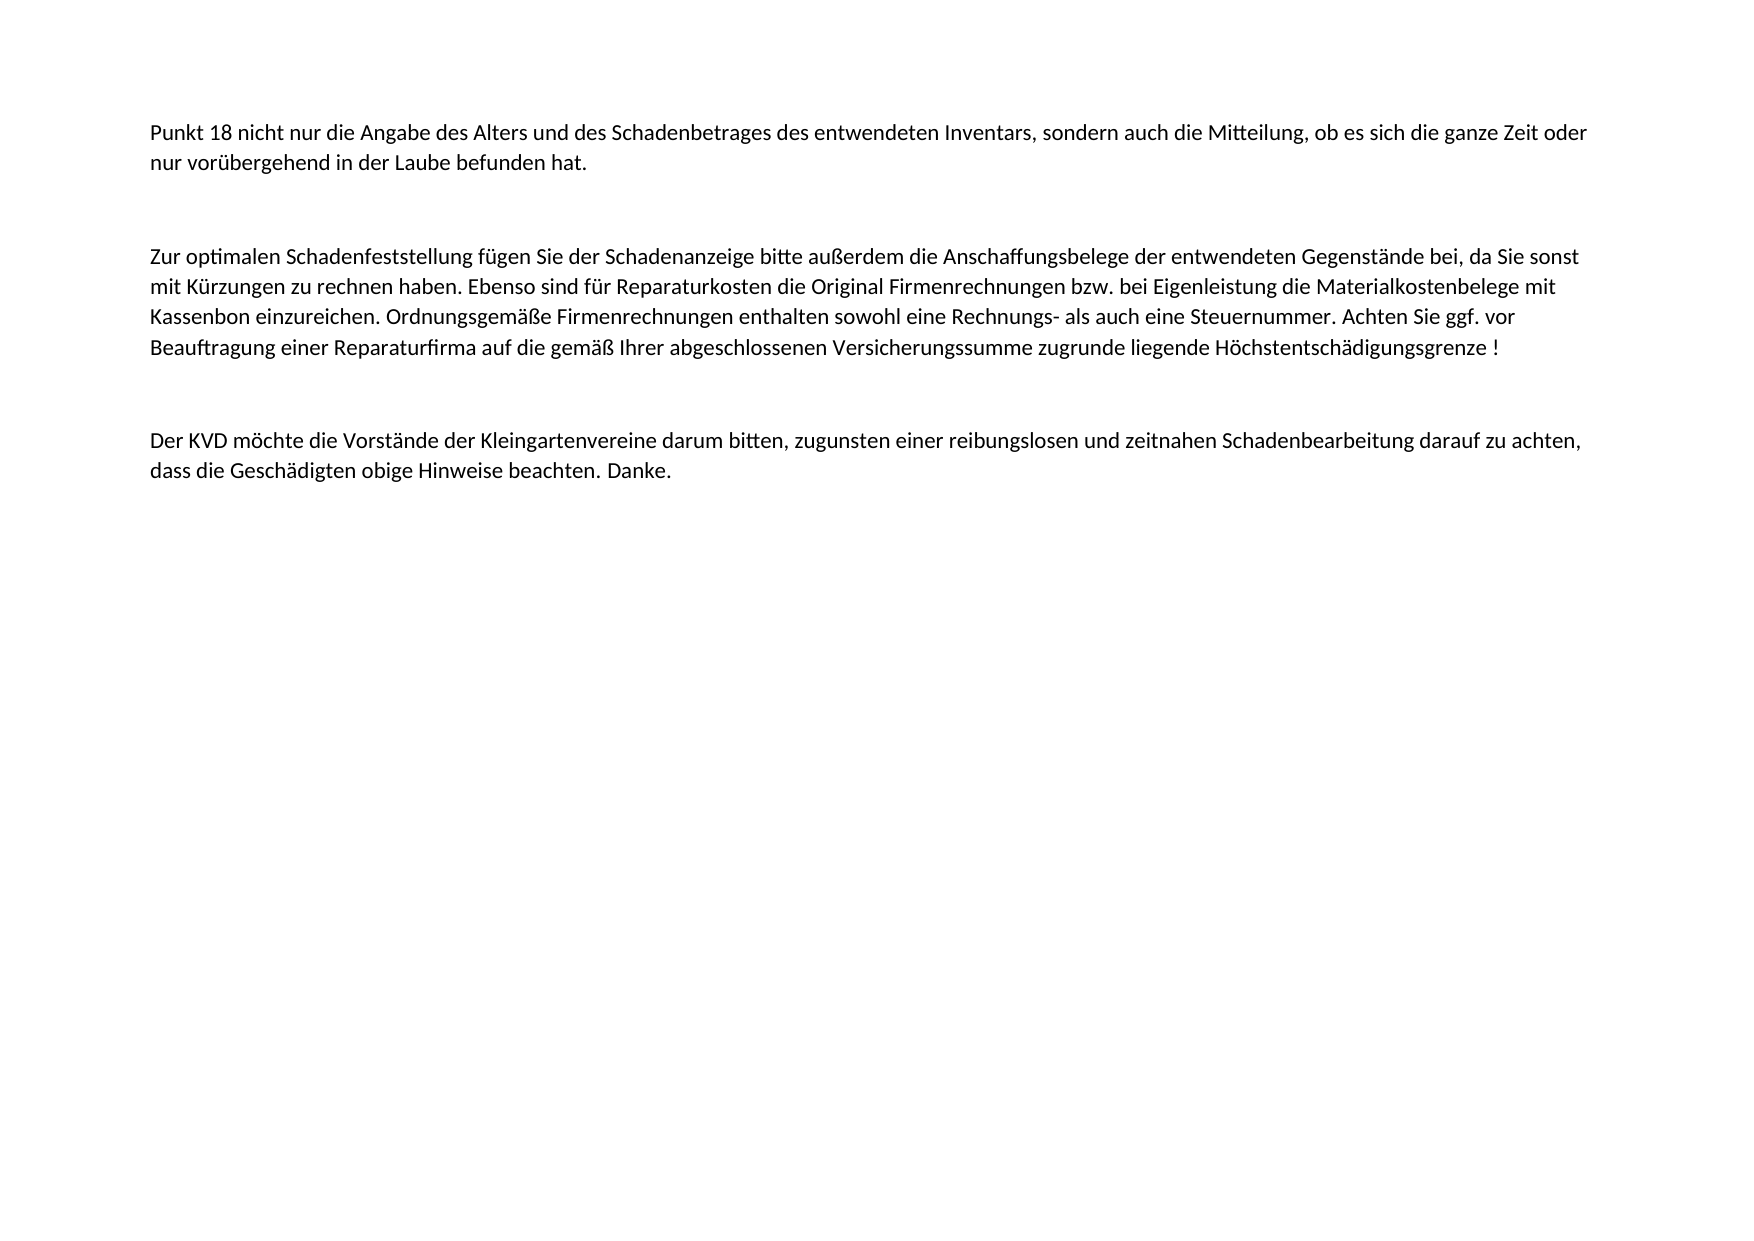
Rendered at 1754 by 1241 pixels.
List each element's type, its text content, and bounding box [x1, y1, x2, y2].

text Der KVD möchte die Vorstände der Kleingartenvereine darum bitten, zugunsten einer reibungslosen und zeitnahen Schadenbearbeitung darauf zu achten, dass die Geschädigten obige Hinweise beachten. Danke. [150, 426, 1604, 485]
text Zur optimalen Schadenfeststellung fügen Sie der Schadenanzeige bitte außerdem die Anschaffungsbelege der entwendeten Gegenstände bei, da Sie sonst mit Kürzungen zu rechnen haben. Ebenso sind für Reparaturkosten die Original Firmenrechnungen bzw. bei Eigenleistung die Materialkostenbelege mit Kassenbon einzureichen. Ordnungsgemäße Firmenrechnungen enthalten sowohl eine Rechnungs- als auch eine Steuernummer. Achten Sie ggf. vor Beauftragung einer Reparaturfirma auf die gemäß Ihrer abgeschlossenen Versicherungssumme zugrunde liegende Höchstentschädigungsgrenze ! [150, 242, 1604, 361]
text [150, 118, 1604, 176]
